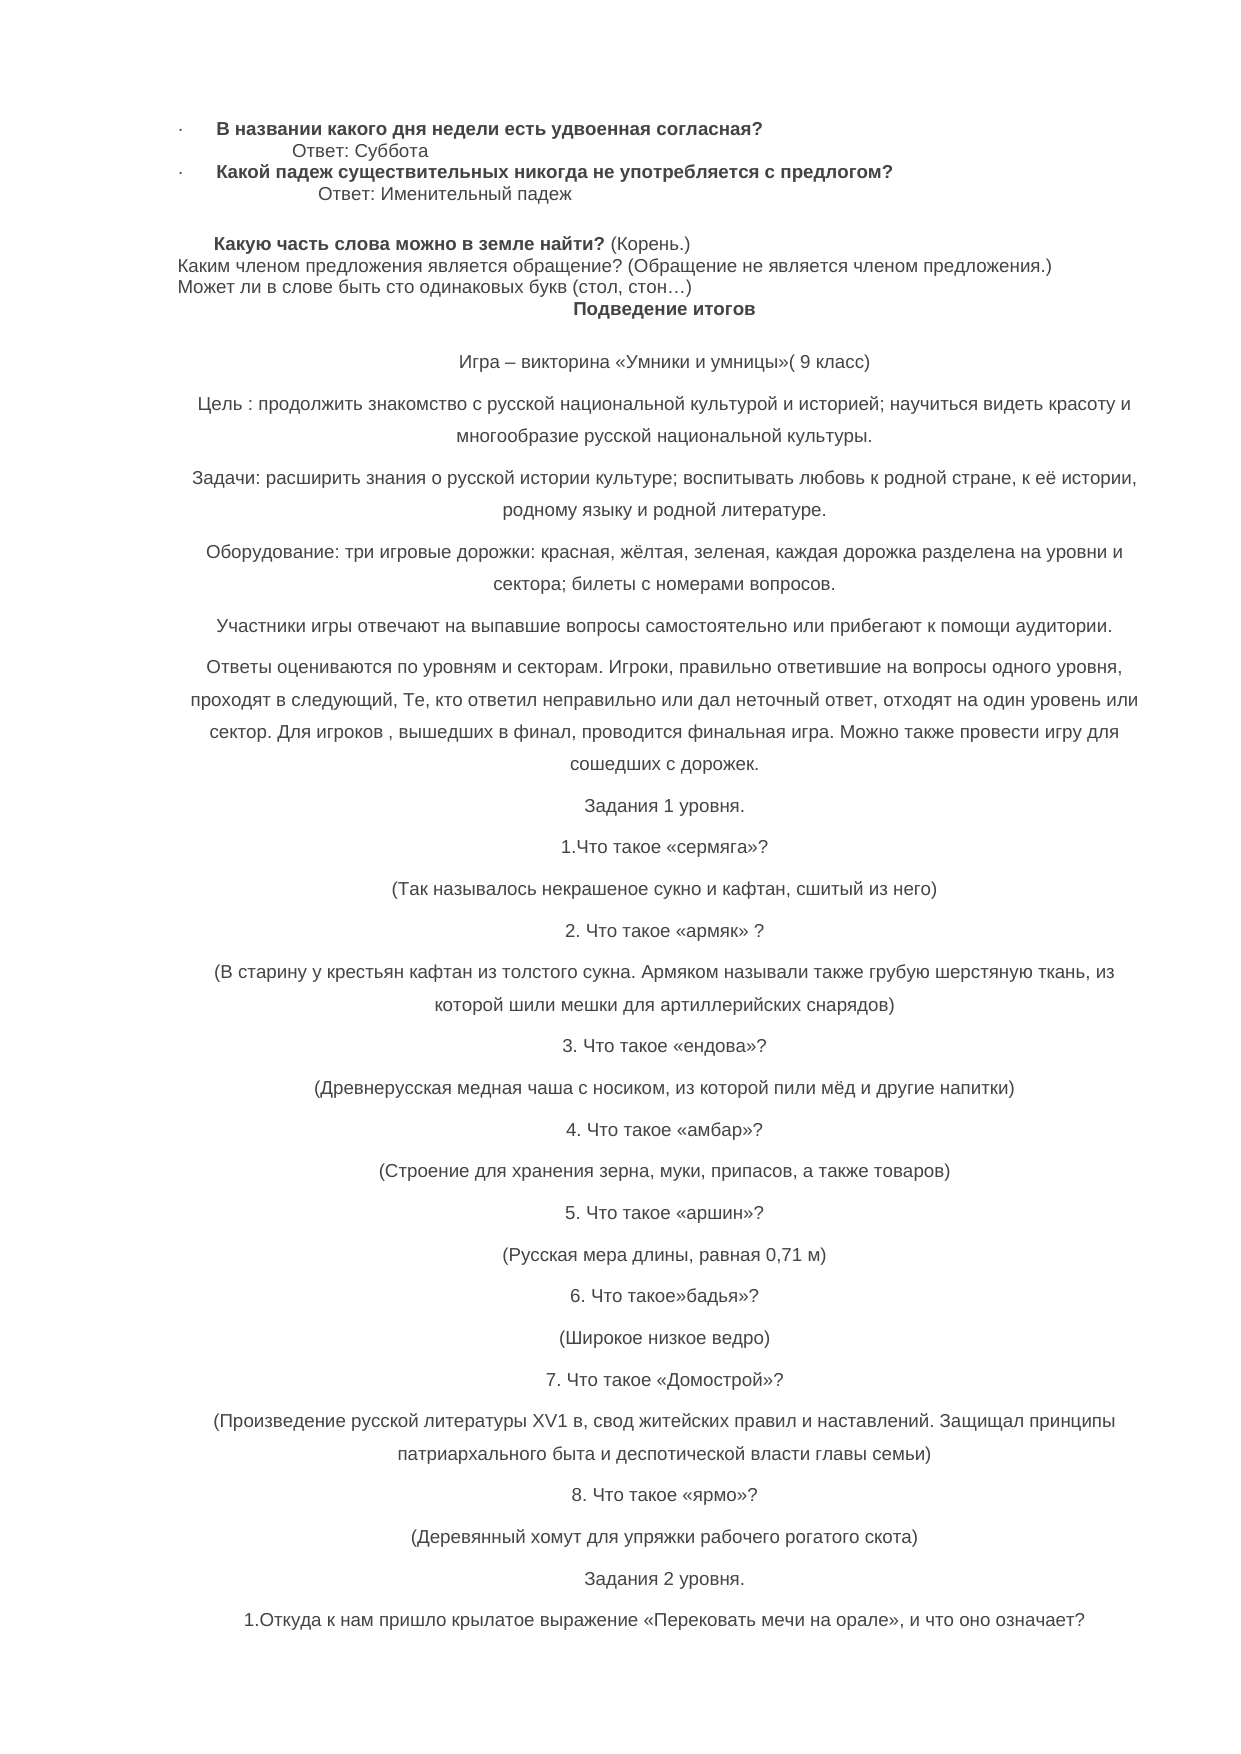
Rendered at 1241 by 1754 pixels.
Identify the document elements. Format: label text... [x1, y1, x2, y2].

text Каким членом предложения является обращение? (Обращение не является членом предложения.) [177, 255, 1152, 276]
text 4. Что такое «амбар»? [177, 1119, 1152, 1140]
text Участники игры отвечают на выпавшие вопросы самостоятельно или прибегают к помощи аудитории. [177, 614, 1152, 636]
text · В названии какого дня недели есть удвоенная согласная? [177, 118, 1152, 140]
text (Древнерусская медная чаша с носиком, из которой пили мёд и другие напитки) [177, 1077, 1152, 1098]
text Задачи: расширить знания о русской истории культуре; воспитывать любовь к родной стране, к её истории, родному языку и родной литературе. [177, 467, 1152, 520]
text 7. Что такое «Домострой»? [177, 1369, 1152, 1390]
text 8. Что такое «ярмо»? [177, 1484, 1152, 1506]
text (Так называлось некрашеное сукно и кафтан, сшитый из него) [177, 878, 1152, 899]
text · Какой падеж существительных никогда не употребляется с предлогом? [177, 161, 1152, 183]
text Ответ: Именительный падеж [177, 183, 1152, 204]
text 6. Что такое»бадья»? [177, 1285, 1152, 1307]
text (Строение для хранения зерна, муки, припасов, а также товаров) [177, 1160, 1152, 1182]
text 5. Что такое «аршин»? [177, 1202, 1152, 1223]
text Цель : продолжить знакомство с русской национальной культурой и историей; научиться видеть красоту и многообразие русской национальной культуры. [177, 393, 1152, 446]
text Ответ: Суббота [177, 140, 1152, 161]
text 2. Что такое «армяк» ? [177, 920, 1152, 941]
text Задания 2 уровня. [177, 1568, 1152, 1589]
text (Русская мера длины, равная 0,71 м) [177, 1244, 1152, 1265]
text Подведение итогов [177, 298, 1152, 319]
text 1.Откуда к нам пришло крылатое выражение «Перековать мечи на орале», и что оно означает? [177, 1609, 1152, 1631]
text (Произведение русской литературы ХV1 в, свод житейских правил и наставлений. Защищал принципы патриархального быта и деспотической власти главы семьи) [177, 1410, 1152, 1464]
text (В старину у крестьян кафтан из толстого сукна. Армяком называли также грубую шерстяную ткань, из которой шили мешки для артиллерийских снарядов) [177, 961, 1152, 1015]
text 1.Что такое «сермяга»? [177, 836, 1152, 858]
text Какую часть слова можно в земле найти? (Корень.) [177, 233, 1152, 255]
text Задания 1 уровня. [177, 795, 1152, 816]
text Может ли в слове быть сто одинаковых букв (стол, стон…) [177, 276, 1152, 298]
text Игра – викторина «Умники и умницы»( 9 класс) [177, 351, 1152, 372]
text 3. Что такое «ендова»? [177, 1035, 1152, 1057]
text Ответы оцениваются по уровням и секторам. Игроки, правильно ответившие на вопросы одного уровня, проходят в следующий, Те, кто ответил неправильно или дал неточный ответ, отходят на один уровень или сектор. Для игроков , вышедших в финал, проводится финальная игра. Можно также провести игру для сошедших с дорожек. [177, 656, 1152, 774]
text (Широкое низкое ведро) [177, 1327, 1152, 1348]
text (Деревянный хомут для упряжки рабочего рогатого скота) [177, 1526, 1152, 1547]
text Оборудование: три игровые дорожки: красная, жёлтая, зеленая, каждая дорожка разделена на уровни и сектора; билеты с номерами вопросов. [177, 541, 1152, 594]
